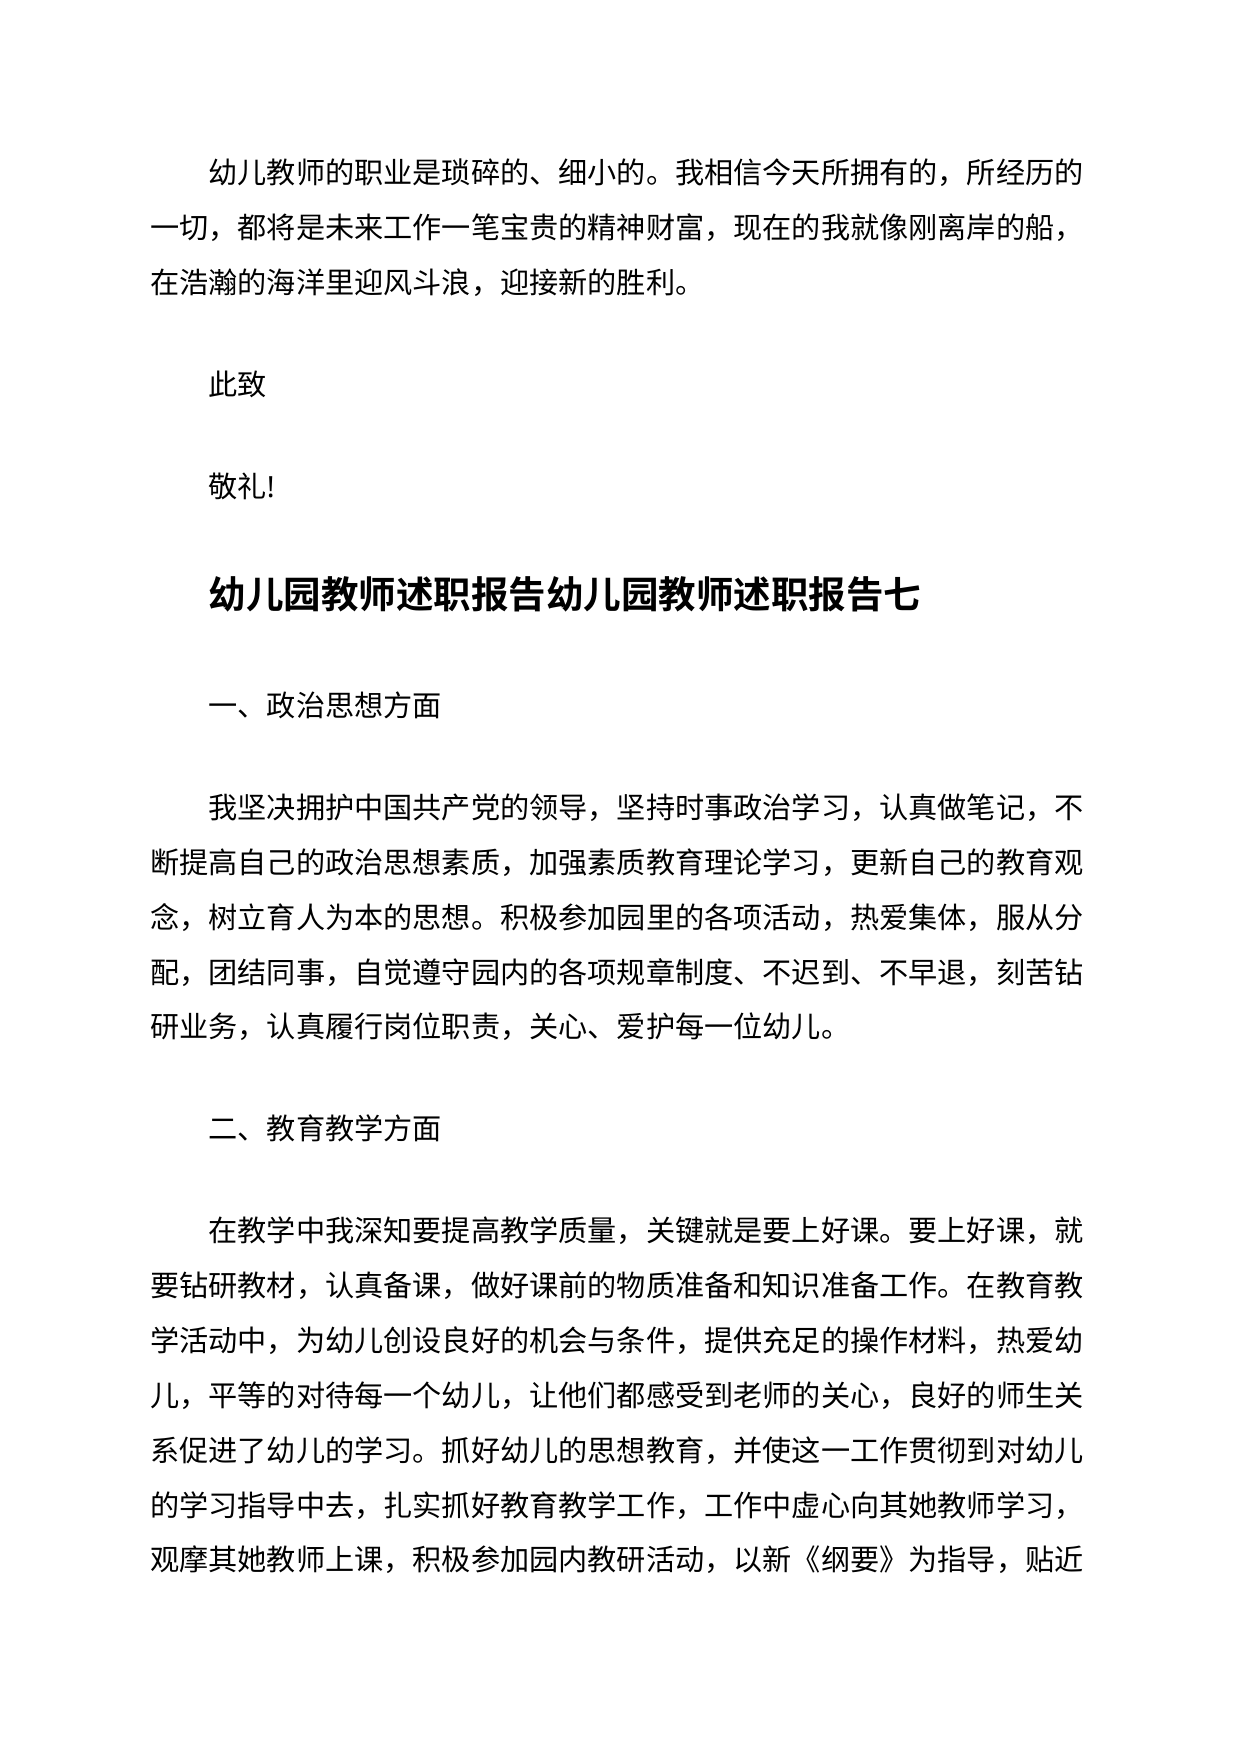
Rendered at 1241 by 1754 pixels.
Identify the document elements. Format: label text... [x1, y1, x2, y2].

text 一、政治思想方面 [150, 683, 1090, 725]
text 敬礼! [150, 463, 1090, 506]
text 幼儿教师的职业是琐碎的、细小的。我相信今天所拥有的，所经历的一切，都将是未来工作一笔宝贵的精神财富，现在的我就像刚离岸的船，在浩瀚的海洋里迎风斗浪，迎接新的胜利。 [150, 150, 1090, 302]
text 幼儿园教师述职报告幼儿园教师述职报告七 [150, 565, 1090, 619]
text 我坚决拥护中国共产党的领导，坚持时事政治学习，认真做笔记，不断提高自己的政治思想素质，加强素质教育理论学习，更新自己的教育观念，树立育人为本的思想。积极参加园里的各项活动，热爱集体，服从分配，团结同事，自觉遵守园内的各项规章制度、不迟到、不早退，刻苦钻研业务，认真履行岗位职责，关心、爱护每一位幼儿。 [150, 784, 1090, 1046]
text 此致 [150, 362, 1090, 404]
text 二、教育教学方面 [150, 1106, 1090, 1148]
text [150, 1208, 1090, 1579]
